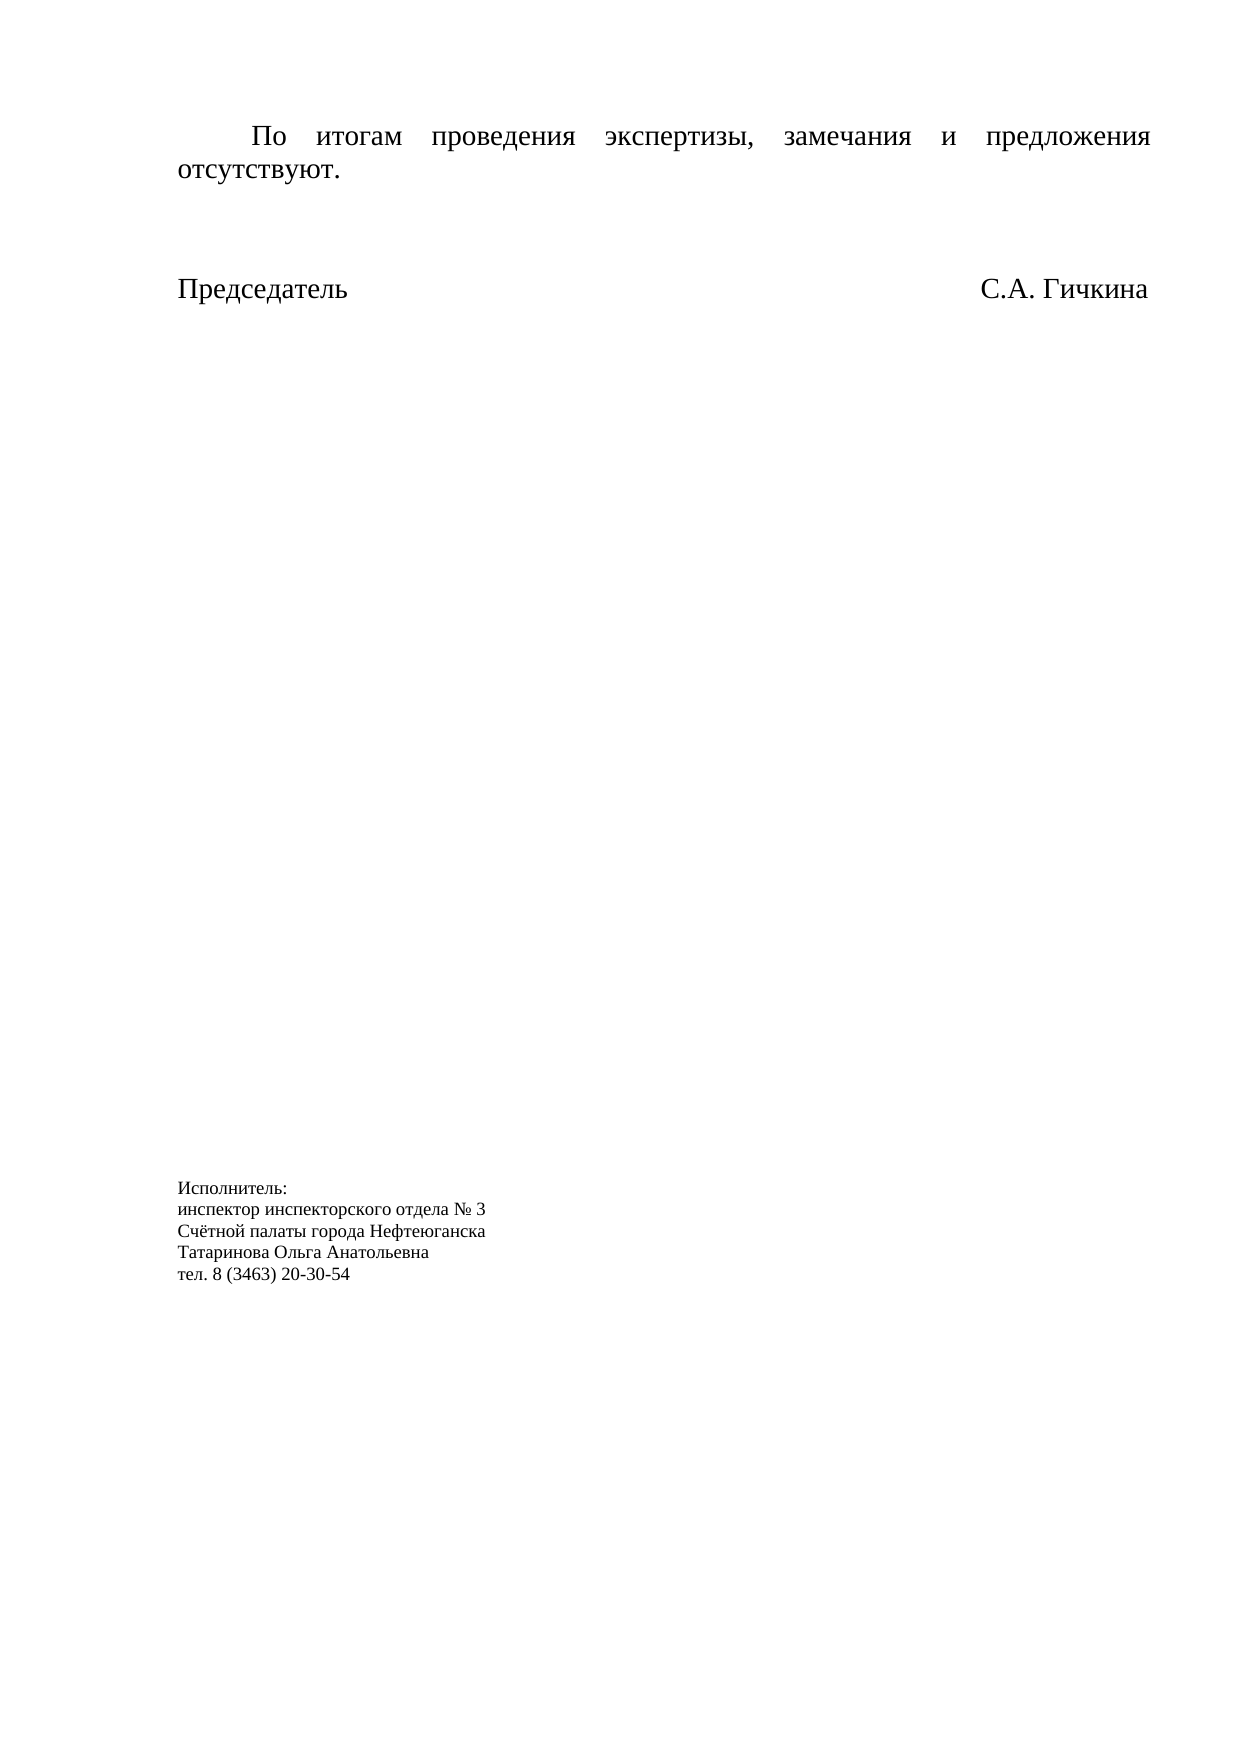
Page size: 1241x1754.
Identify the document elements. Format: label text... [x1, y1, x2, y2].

text тел. 8 (3463) 20-30-54 [177, 1263, 1152, 1284]
text Исполнитель: [177, 1177, 1152, 1198]
text Счётной палаты города Нефтеюганска [177, 1220, 1152, 1241]
text Татаринова Ольга Анатольевна [177, 1241, 1152, 1263]
text Председатель С.А. Гичкина [177, 271, 1152, 304]
text инспектор инспекторского отдела № 3 [177, 1198, 1152, 1220]
text По итогам проведения экспертизы, замечания и предложения отсутствуют. [177, 118, 1152, 185]
